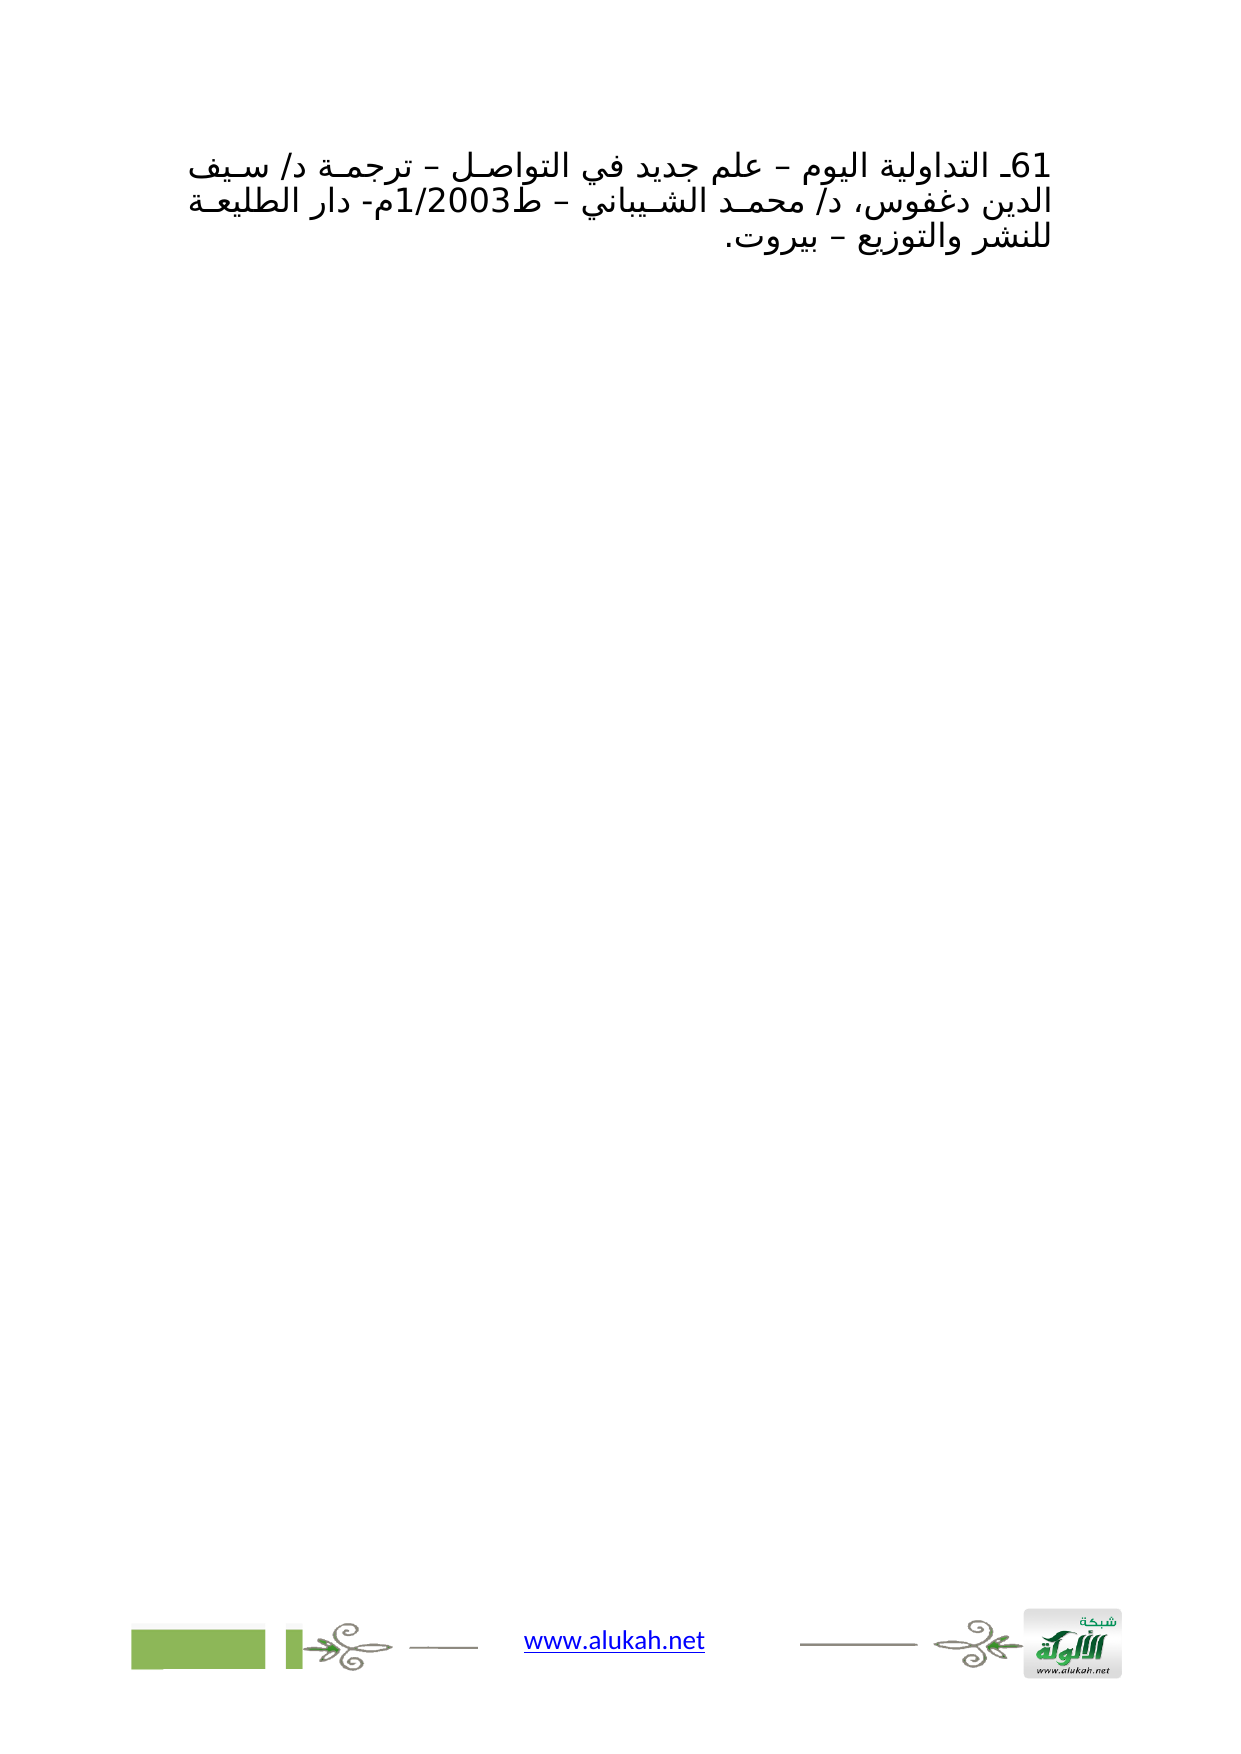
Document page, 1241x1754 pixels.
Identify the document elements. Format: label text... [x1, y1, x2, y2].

picture [131, 1608, 509, 1681]
picture [790, 1605, 1130, 1681]
text 61ـ التداولية اليوم – علم جديد في التواصل – ترجمة د/ سيف الدين دغفوس، د/ محمد الشيباني – ط1/2003م- دار الطليعة للنشر والتوزيع – بيروت. [187, 150, 1053, 255]
